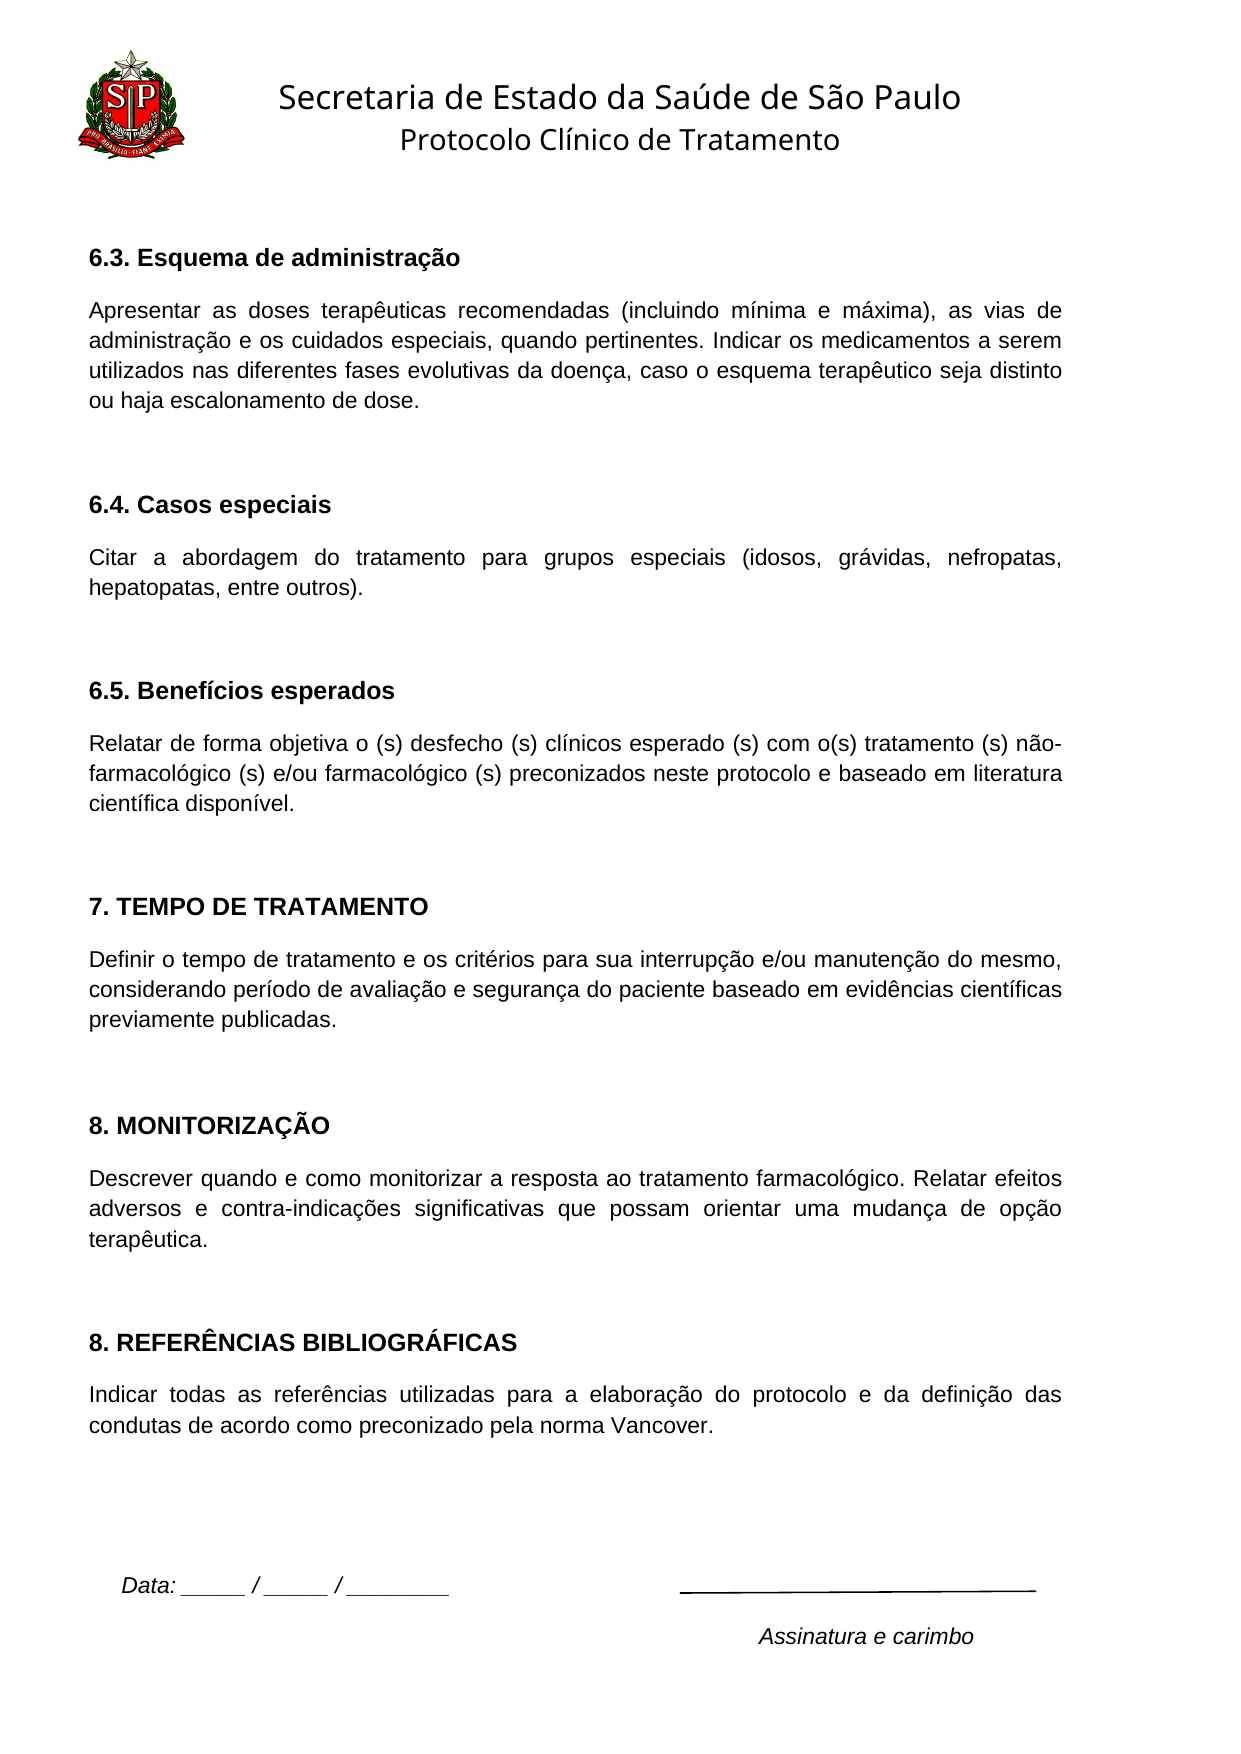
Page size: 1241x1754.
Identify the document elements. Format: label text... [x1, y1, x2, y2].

text 6.5. Benefícios esperados [88, 676, 1063, 704]
text Indicar todas as referências utilizadas para a elaboração do protocolo e da definição das condutas de acordo como preconizado pela norma Vancover. [88, 1381, 1063, 1438]
text 8. MONITORIZAÇÃO [88, 1111, 1063, 1140]
text 6.3. Esquema de administração [88, 243, 1063, 272]
text 7. TEMPO DE TRATAMENTO [88, 892, 1063, 921]
text 6.4. Casos especiais [88, 489, 1063, 518]
text Definir o tempo de tratamento e os critérios para sua interrupção e/ou manutenção do mesmo, considerando período de avaliação e segurança do paciente baseado em evidências científicas previamente publicadas. [88, 946, 1063, 1033]
text 8. REFERÊNCIAS BIBLIOGRÁFICAS [88, 1328, 1063, 1356]
text Citar a abordagem do tratamento para grupos especiais (idosos, grávidas, nefropatas, hepatopatas, entre outros). [88, 543, 1063, 600]
text Relatar de forma objetiva o (s) desfecho (s) clínicos esperado (s) com o(s) tratamento (s) não-farmacológico (s) e/ou farmacológico (s) preconizados neste protocolo e baseado em literatura científica disponível. [88, 729, 1063, 816]
picture [76, 50, 186, 162]
text Apresentar as doses terapêuticas recomendadas (incluindo mínima e máxima), as vias de administração e os cuidados especiais, quando pertinentes. Indicar os medicamentos a serem utilizados nas diferentes fases evolutivas da doença, caso o esquema terapêutico seja distinto ou haja escalonamento de dose. [88, 297, 1063, 414]
text Descrever quando e como monitorizar a resposta ao tratamento farmacológico. Relatar efeitos adversos e contra-indicações significativas que possam orientar uma mudança de opção terapêutica. [88, 1165, 1063, 1252]
